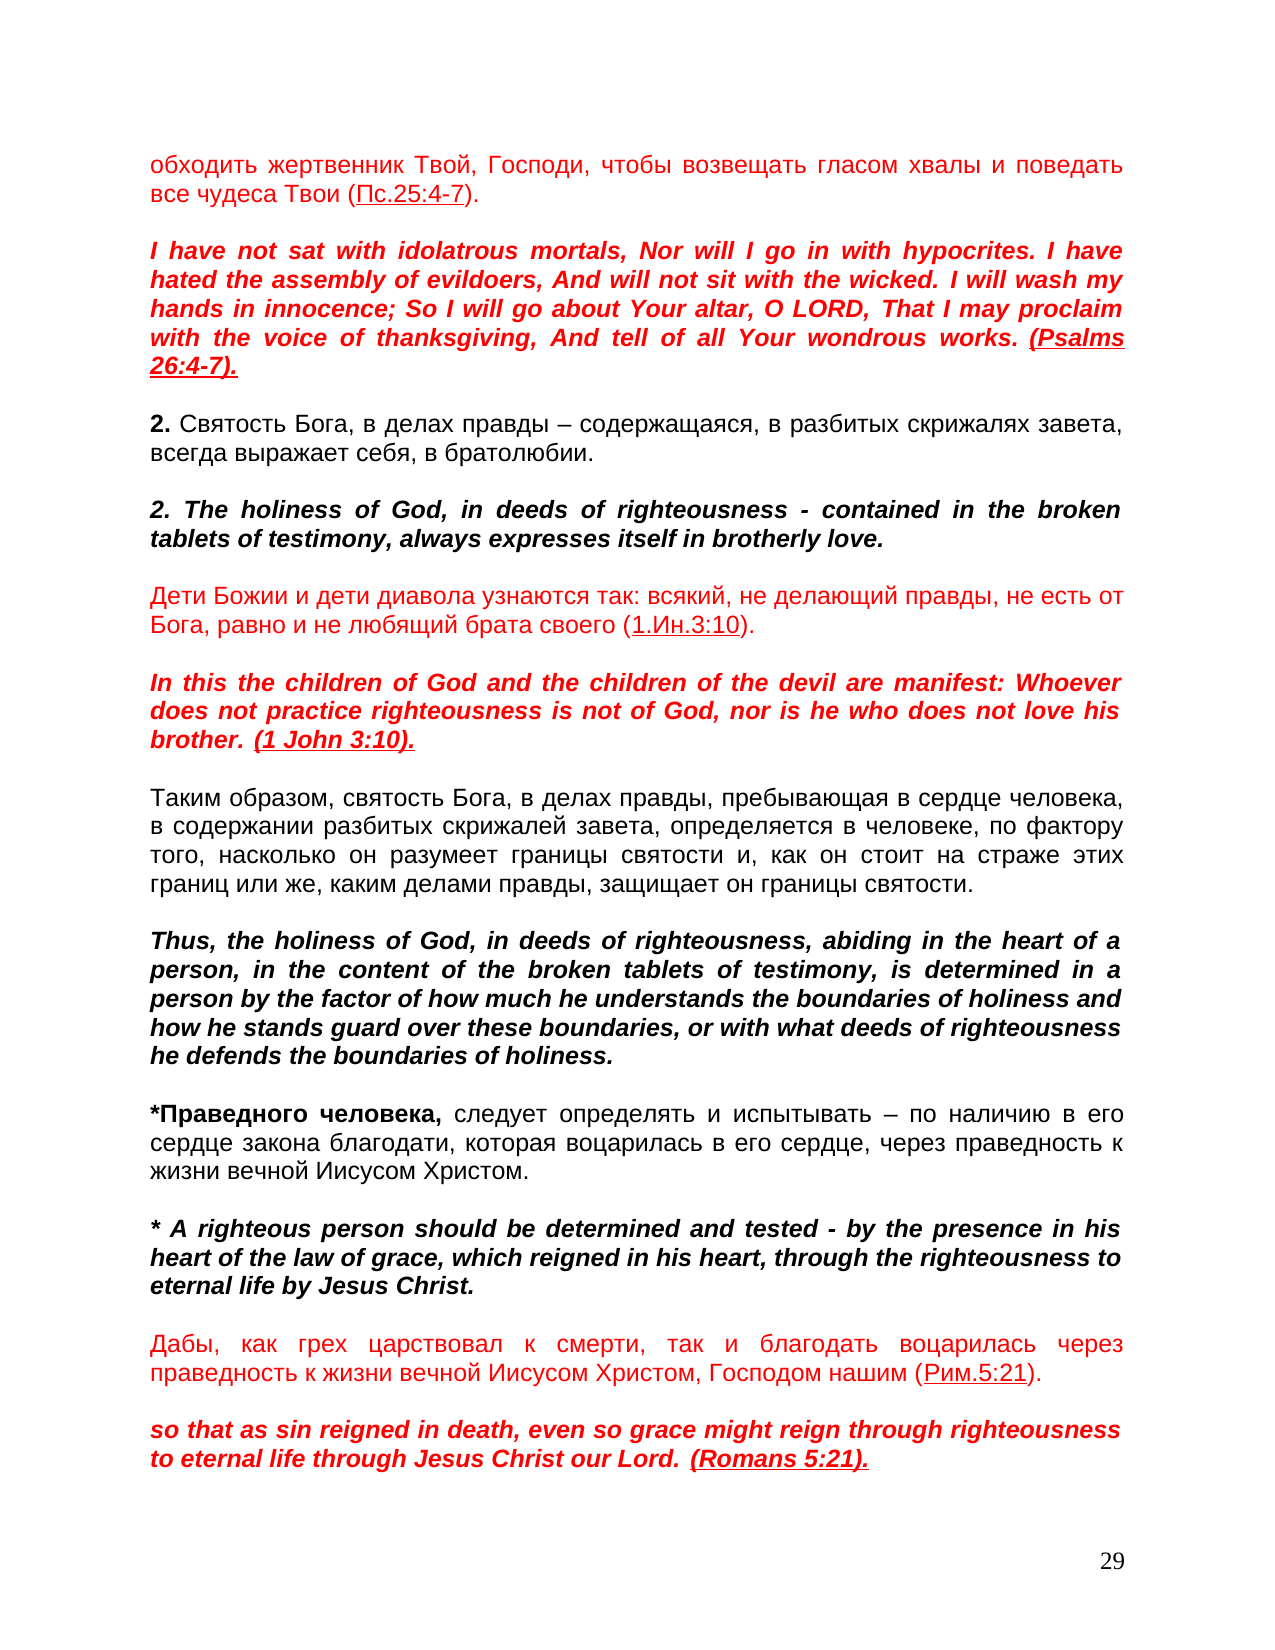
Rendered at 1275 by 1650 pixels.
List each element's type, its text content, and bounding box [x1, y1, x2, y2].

text In this the children of God and the children of the devil are manifest: Whoever does not practice righteousness is not of God, nor is he who does not love his brother. (1 John 3:10). [150, 667, 1125, 754]
text 2. The holiness of God, in deeds of righteousness - contained in the broken tablets of testimony, always expresses itself in brotherly love. [150, 495, 1125, 552]
text Таким образом, святость Бога, в делах правды, пребывающая в сердце человека, в содержании разбитых скрижалей завета, определяется в человеке, по фактору того, насколько он разумеет границы святости и, как он стоит на страже этих границ или же, каким делами правды, защищает он границы святости. [150, 782, 1125, 897]
text Thus, the holiness of God, in deeds of righteousness, abiding in the heart of a person, in the content of the broken tablets of testimony, is determined in a person by the factor of how much he understands the boundaries of holiness and how he stands guard over these boundaries, or with what deeds of righteousness he defends the boundaries of holiness. [150, 926, 1125, 1070]
text *Праведного человека, следует определять и испытывать – по наличию в его сердце закона благодати, которая воцарилась в его сердце, через праведность к жизни вечной Иисусом Христом. [150, 1099, 1125, 1185]
text Дабы, как грех царствовал к смерти, так и благодать воцарилась через праведность к жизни вечной Иисусом Христом, Господом нашим (Рим.5:21). [150, 1329, 1125, 1386]
text 2. Святость Бога, в делах правды – содержащаяся, в разбитых скрижалях завета, всегда выражает себя, в братолюбии. [150, 409, 1125, 466]
text so that as sin reigned in death, even so grace might reign through righteousness to eternal life through Jesus Christ our Lord. (Romans 5:21). [150, 1415, 1125, 1472]
text * A righteous person should be determined and tested - by the presence in his heart of the law of grace, which reigned in his heart, through the righteousness to eternal life by Jesus Christ. [150, 1214, 1125, 1300]
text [150, 150, 1125, 207]
text I have not sat with idolatrous mortals, Nor will I go in with hypocrites. I have hated the assembly of evildoers, And will not sit with the wicked. I will wash my hands in innocence; So I will go about Your altar, O LORD, That I may proclaim with the voice of thanksgiving, And tell of all Your wondrous works. (Psalms 26:4-7). [150, 236, 1125, 380]
text Дети Божии и дети диавола узнаются так: всякий, не делающий правды, не есть от Бога, равно и не любящий брата своего (1.Ин.3:10). [150, 581, 1125, 639]
